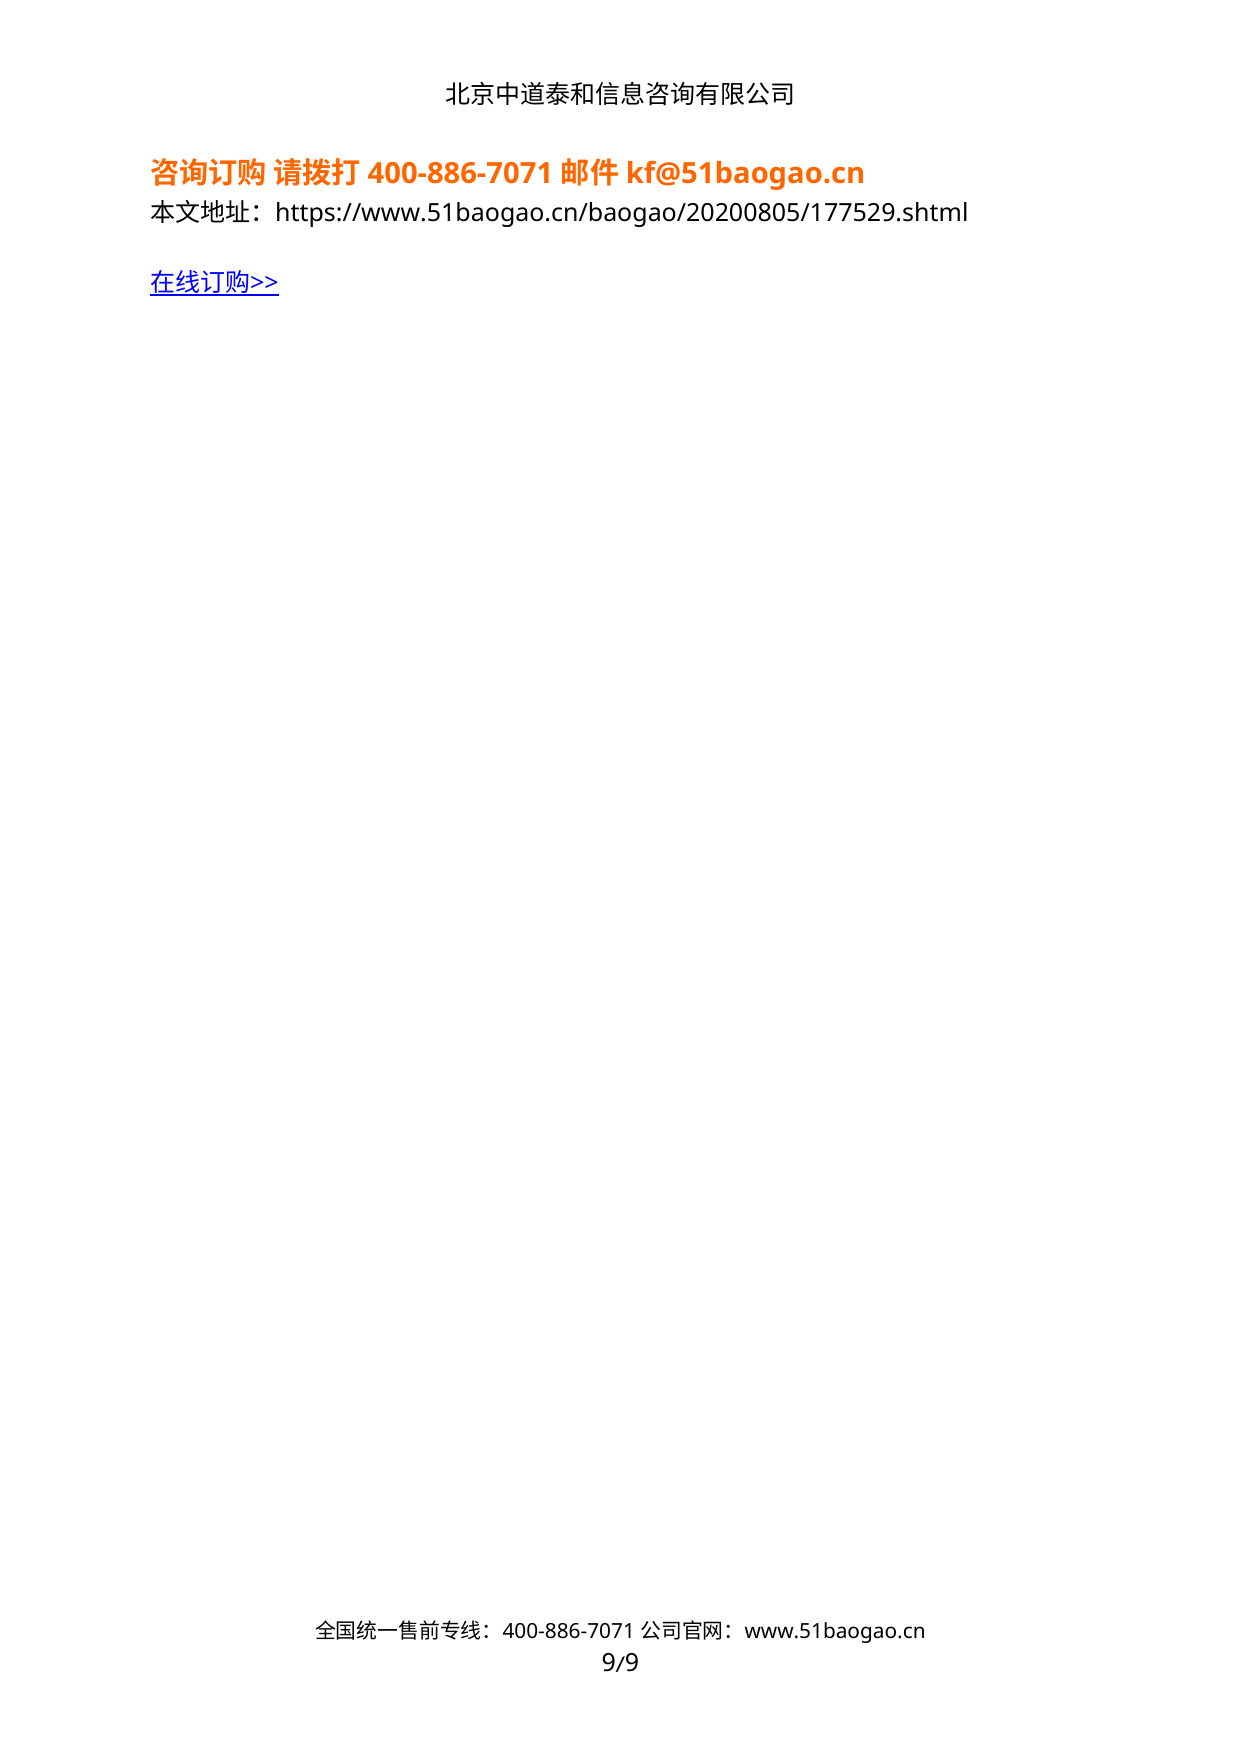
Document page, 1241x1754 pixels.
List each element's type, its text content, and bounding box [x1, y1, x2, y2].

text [150, 150, 1090, 229]
text 在线订购>> [150, 229, 1090, 299]
